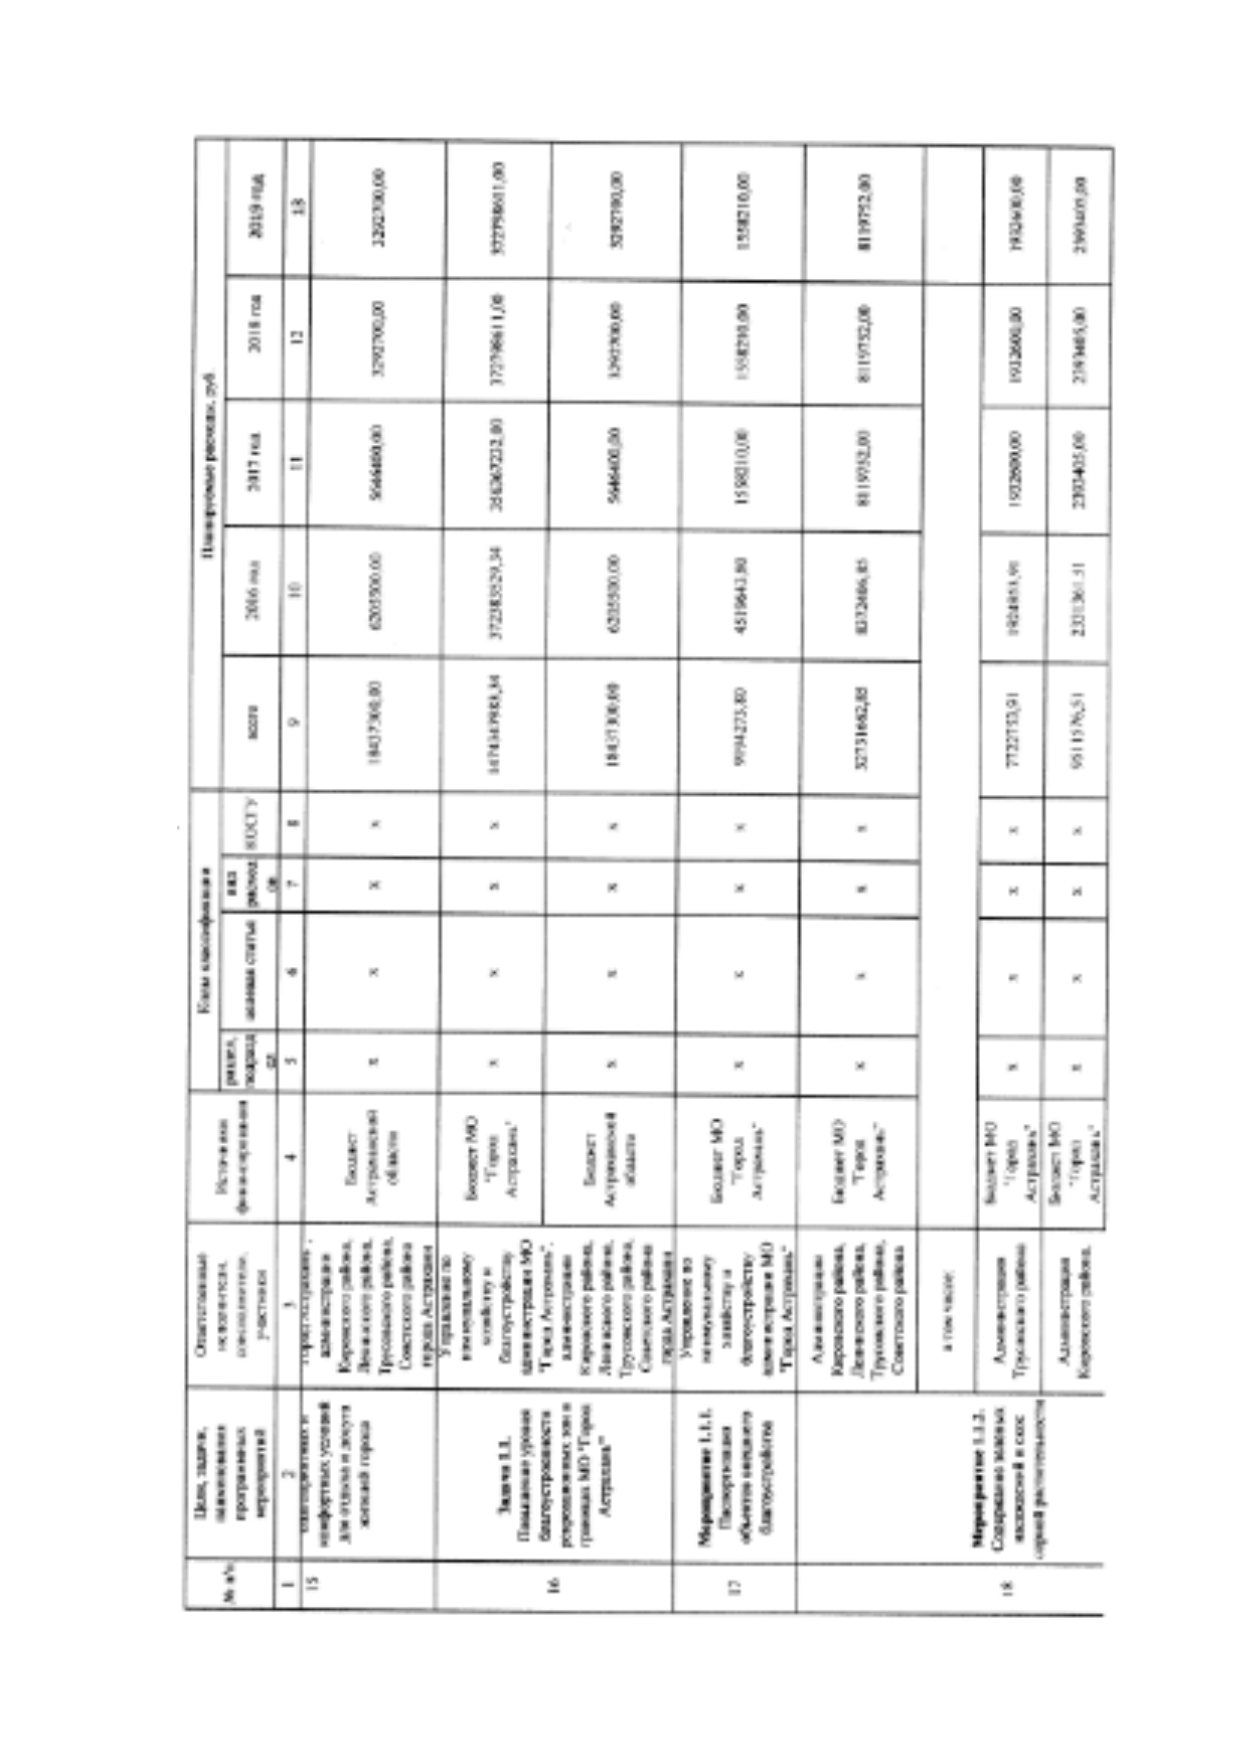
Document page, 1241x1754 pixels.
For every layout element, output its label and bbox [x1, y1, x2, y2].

picture [177, 118, 1137, 1636]
